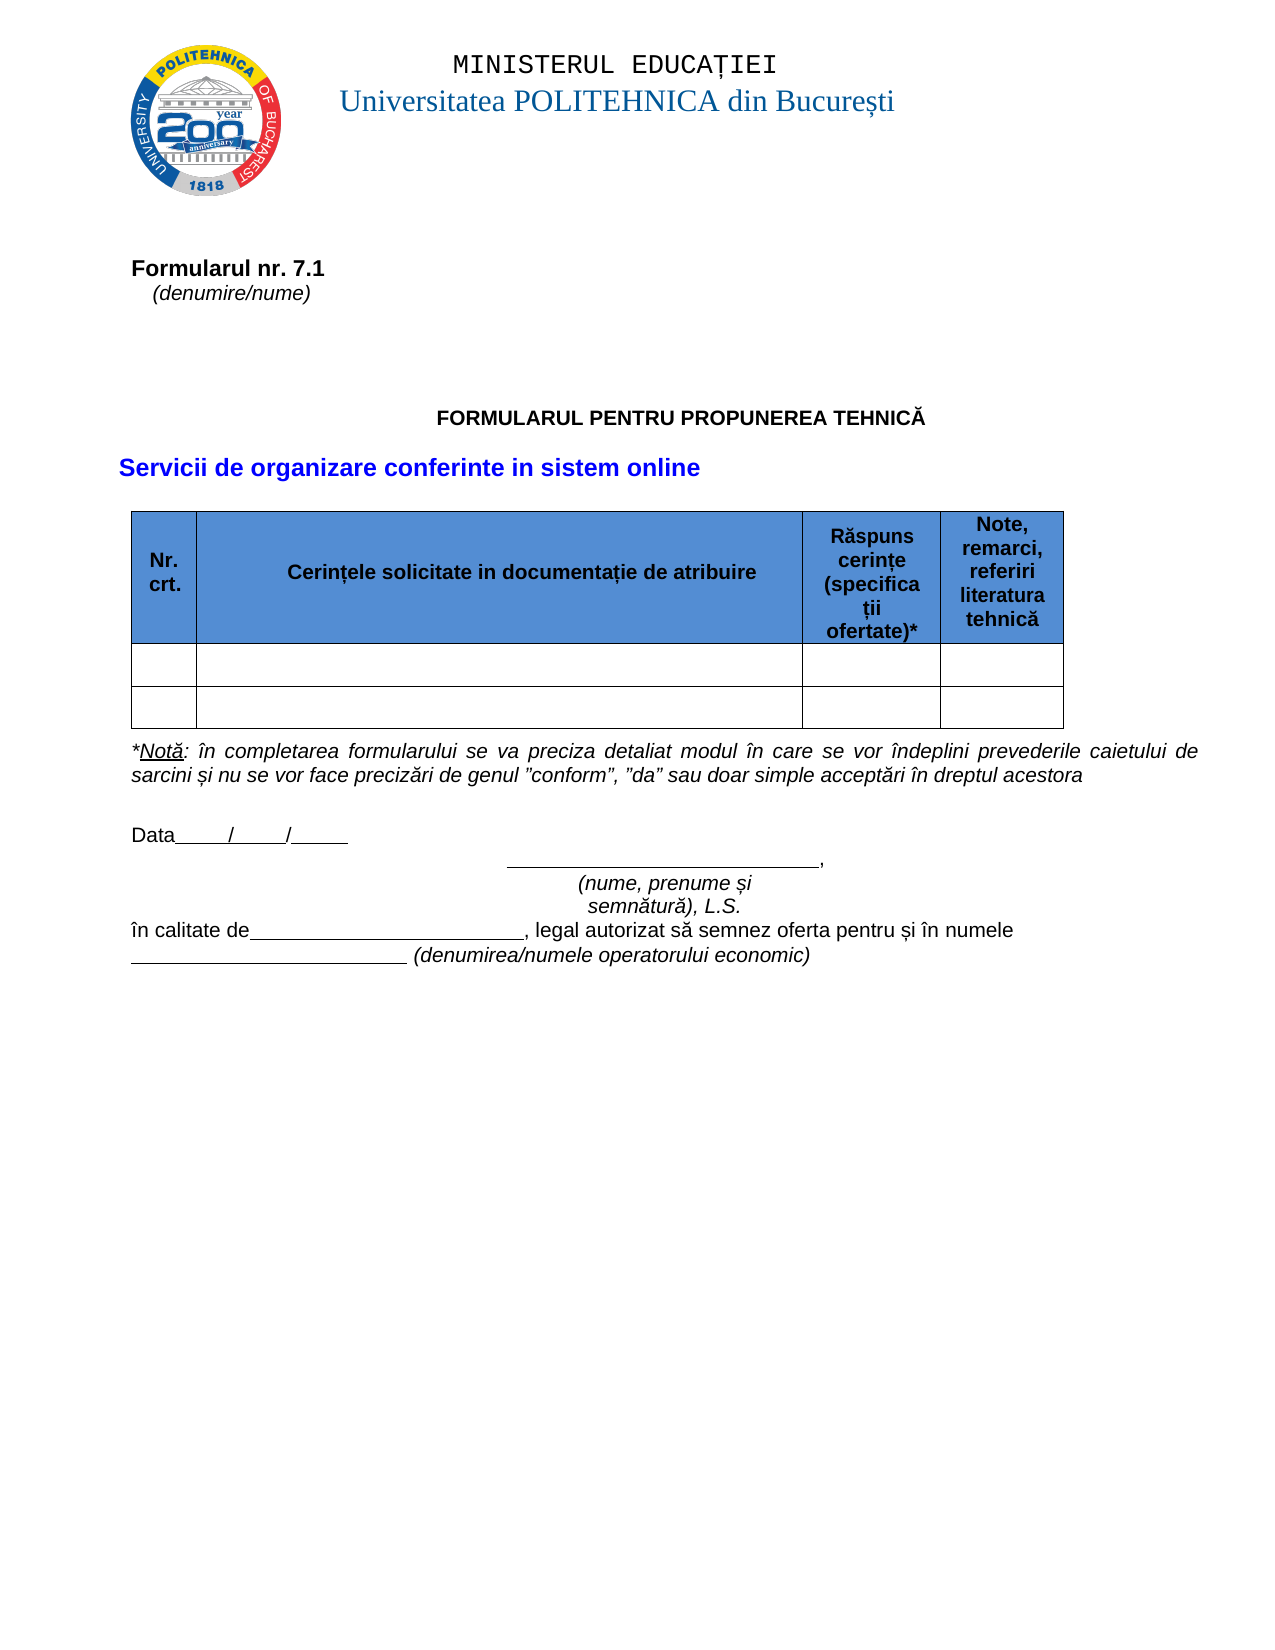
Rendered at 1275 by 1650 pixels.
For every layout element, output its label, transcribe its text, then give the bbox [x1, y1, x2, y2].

text , [119, 846, 1213, 870]
subtitle Formularul nr. 7.1 [131, 255, 1244, 282]
table_cell [803, 687, 940, 728]
text FORMULARUL PENTRU PROPUNEREA TEHNICĂ [119, 405, 1244, 429]
table_header Răspuns cerințe (specificații ofertate)* [803, 512, 940, 643]
table_cell [132, 644, 196, 686]
text în calitate de , legal autorizat să semnez oferta pentru și în numele [131, 918, 1244, 942]
text (denumire/nume) [152, 282, 1244, 304]
table_cell [132, 687, 196, 728]
text *Notă: în completarea formularului se va preciza detaliat modul în care se vor îndeplini prevederile caietului de sarcini și nu se vor face precizări de genul ”conform”, ”da” sau doar simple acceptări în dreptul acestora [131, 738, 1202, 786]
text (nume, prenume și semnătură), L.S. [534, 870, 798, 918]
table_header Nr. crt. [132, 512, 196, 643]
table_cell [803, 644, 940, 686]
table_cell [197, 644, 802, 686]
picture [130, 45, 281, 196]
text (denumirea/numele operatorului economic) [131, 942, 1244, 966]
text Data / / [131, 822, 1244, 846]
table_header Note, remarci, referiri literatura tehnică [941, 512, 1063, 643]
table_cell [941, 644, 1063, 686]
text Servicii de organizare conferinte in sistem online [119, 453, 1244, 482]
table_cell [941, 687, 1063, 728]
table_header Cerințele solicitate in documentație de atribuire [197, 512, 802, 643]
table_cell [197, 687, 802, 728]
